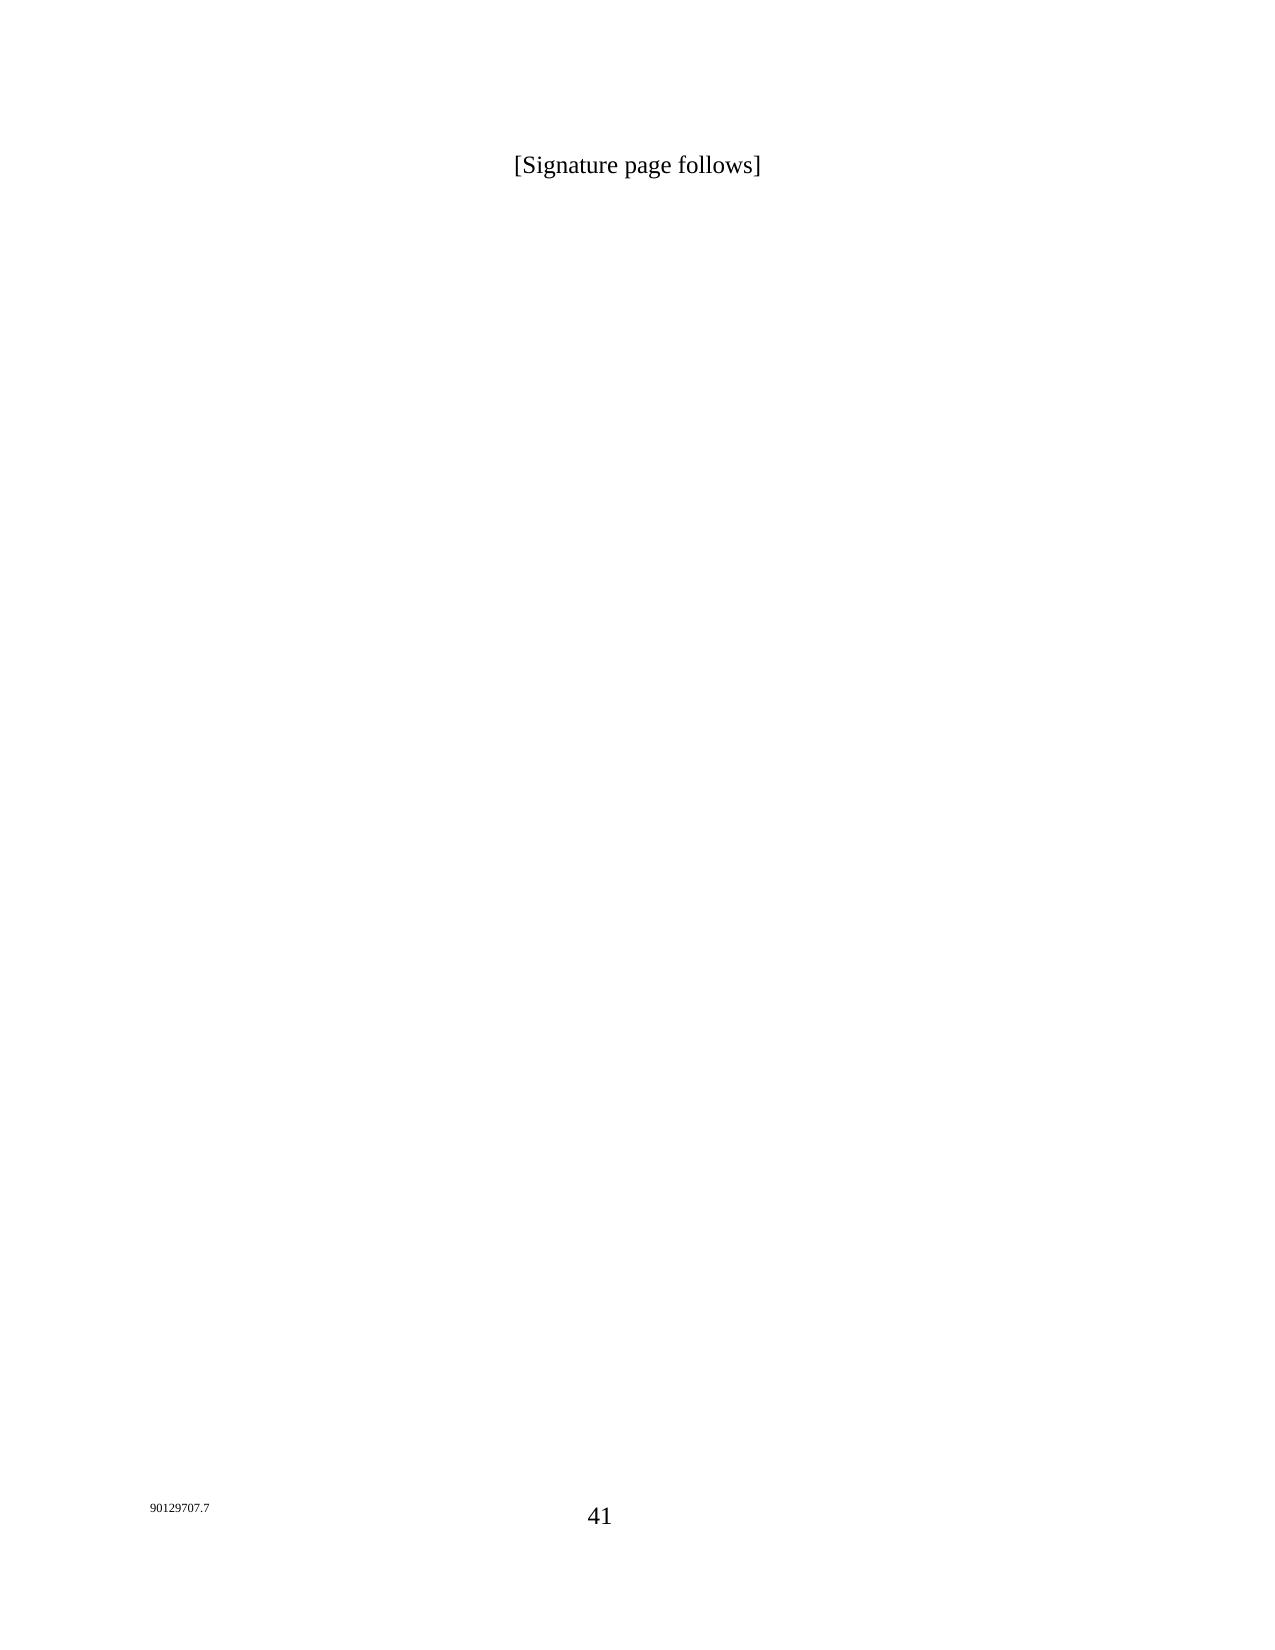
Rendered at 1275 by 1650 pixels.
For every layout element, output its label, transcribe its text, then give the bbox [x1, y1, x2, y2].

text [Signature page follows] [150, 150, 1125, 179]
